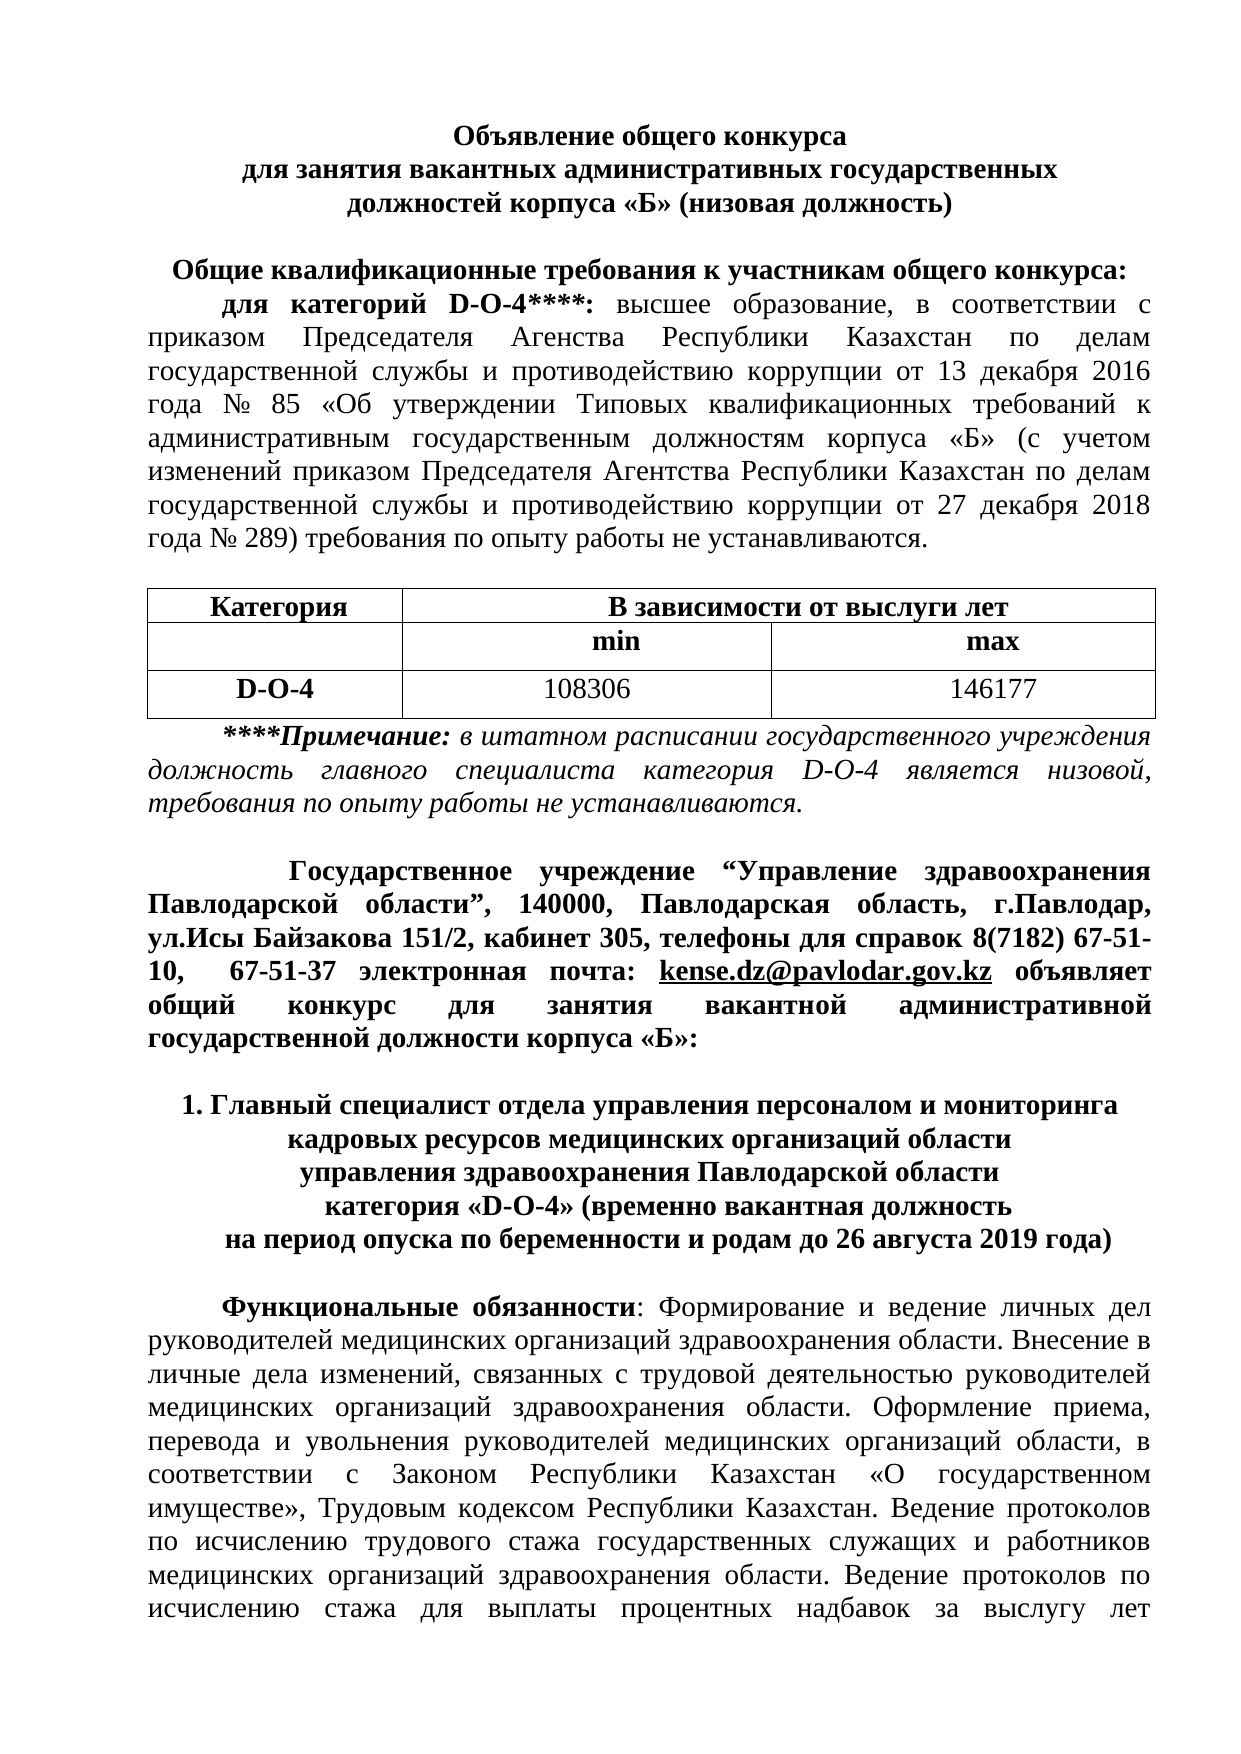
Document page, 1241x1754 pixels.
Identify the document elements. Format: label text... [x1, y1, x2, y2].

text Объявление общего конкурса [148, 118, 1152, 152]
text для занятия вакантных административных государственных [148, 152, 1152, 185]
table_cell 108306 [403, 671, 771, 717]
text категория «D-О-4» (временно вакантная должность [185, 1188, 1152, 1222]
table_cell max [772, 623, 1155, 670]
table_header В зависимости от выслуги лет [403, 589, 1155, 622]
text Общие квалификационные требования к участникам общего конкурса: [148, 252, 1152, 286]
table_cell min [403, 623, 771, 670]
table_cell D-O-4 [148, 671, 402, 717]
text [148, 1289, 1152, 1624]
table_header Категория [148, 589, 402, 622]
table_cell 146177 [772, 671, 1155, 717]
text 1. Главный специалист отдела управления персоналом и мониторинга кадровых ресурсов медицинских организаций области [148, 1087, 1152, 1154]
text Государственное учреждение “Управление здравоохранения Павлодарской области”, 140000, Павлодарская область, г.Павлодар, ул.Исы Байзакова 151/2, кабинет 305, телефоны для справок 8(7182) 67-51-10, 67-51-37 электронная почта: kense.dz@pavlodar.gov.kz объявляет общий конкурс для занятия вакантной административной государственной должности корпуса «Б»: [148, 853, 1152, 1054]
table_cell [148, 623, 402, 670]
text для категорий D-O-4****: высшее образование, в соответствии c приказом Председателя Агенства Республики Казахстан по делам государственной службы и противодействию коррупции от 13 декабря 2016 года № 85 «Об утверждении Типовых квалификационных требований к административным государственным должностям корпуса «Б» (с учетом изменений приказом Председателя Агентства Республики Казахстан по делам государственной службы и противодействию коррупции от 27 декабря 2018 года № 289) требования по опыту работы не устанавливаются. [148, 286, 1152, 554]
text управления здравоохранения Павлодарской области [148, 1154, 1152, 1188]
text ****Примечание: в штатном расписании государственного учреждения должность главного специалиста категория D-O-4 является низовой, требования по опыту работы не устанавливаются. [148, 719, 1152, 819]
text должностей корпуса «Б» (низовая должность) [148, 185, 1152, 219]
text на период опуска по беременности и родам до 26 августа 2019 года) [185, 1222, 1152, 1255]
